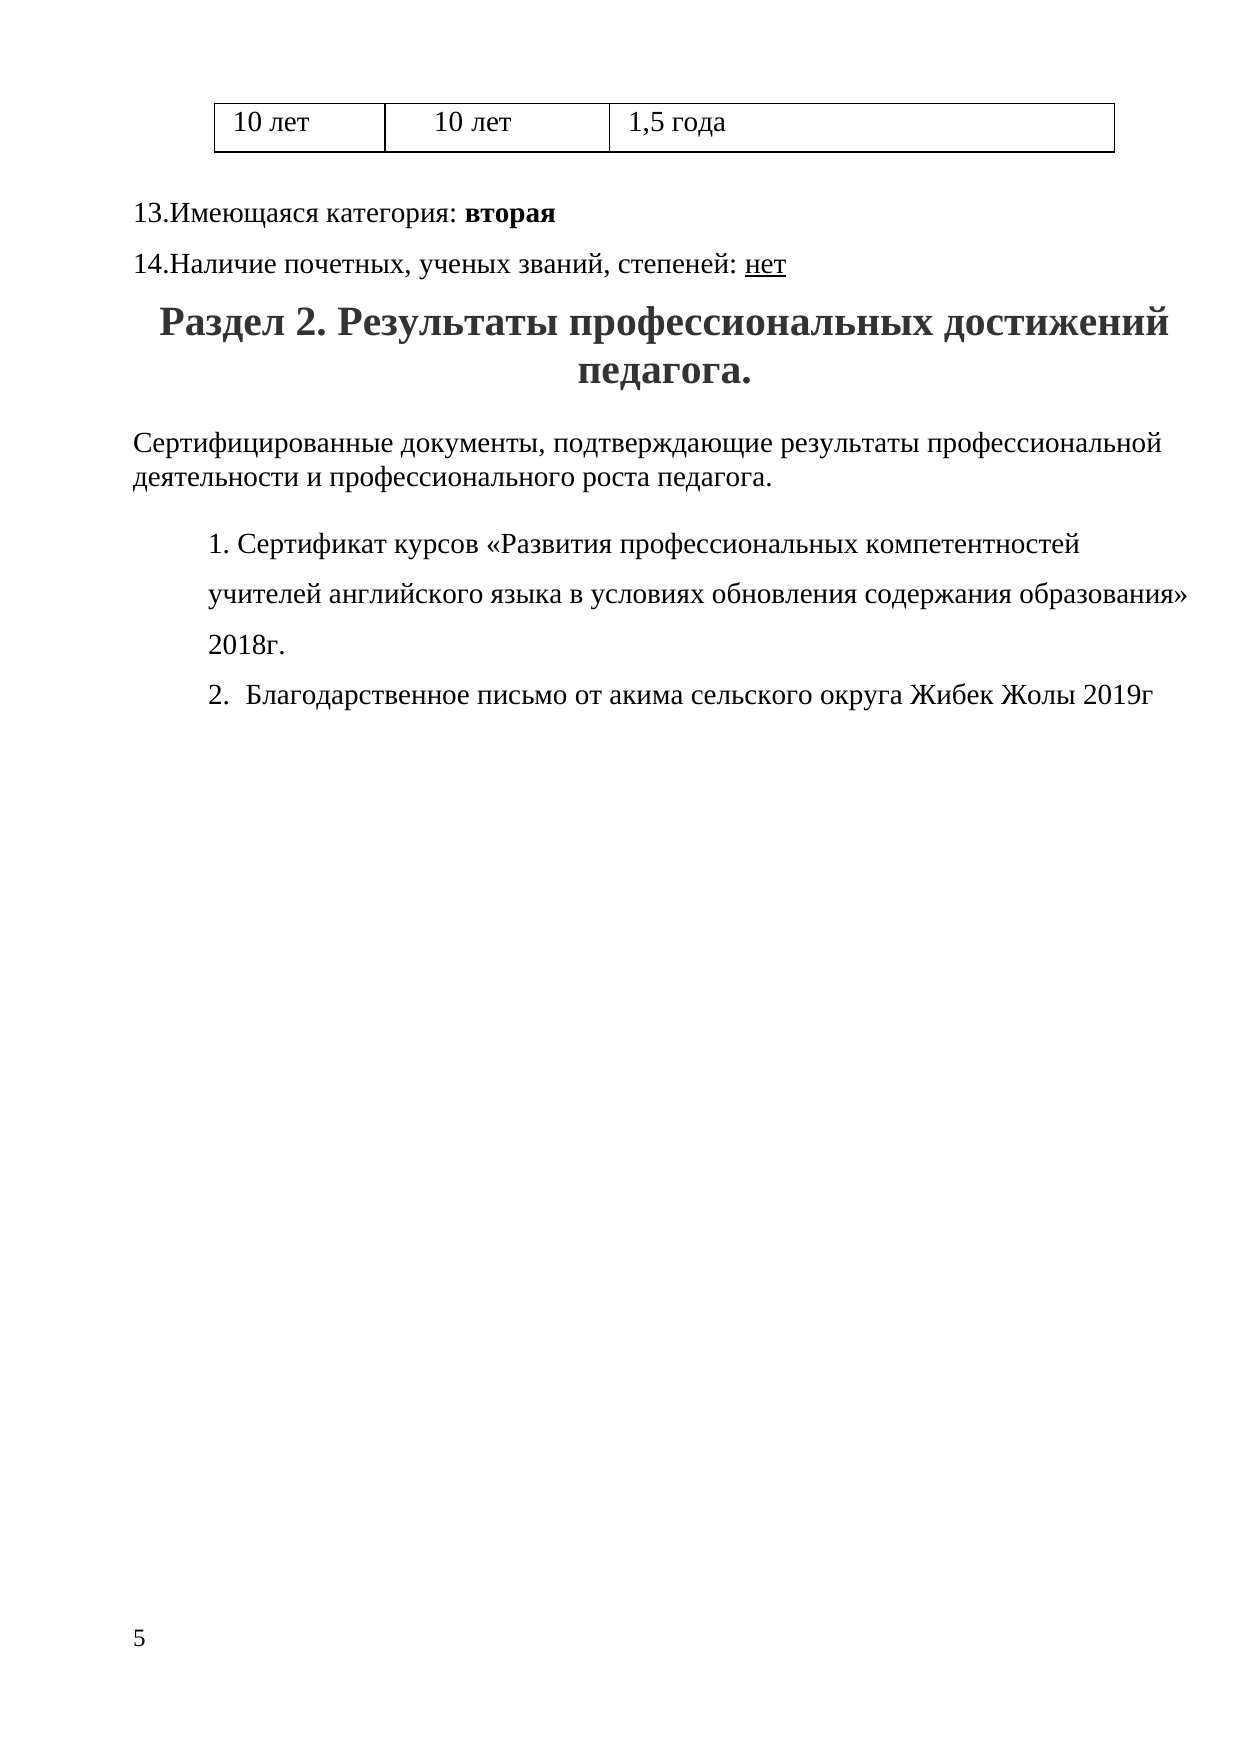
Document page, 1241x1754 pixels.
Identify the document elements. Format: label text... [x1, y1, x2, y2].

list Благодарственное письмо от акима сельского округа Жибек Жолы 2019г [208, 677, 1196, 711]
table_cell лет [386, 104, 609, 151]
text Сертифицированные документы, подтверждающие результаты профессиональной деятельности и профессионального роста педагога. [133, 426, 1196, 493]
text Раздел 2. Результаты профессиональных достижений педагога. [133, 296, 1196, 392]
text 13.Имеющаяся категория: вторая [133, 196, 1196, 229]
text 1. Сертификат курсов «Развития профессиональных компетентностей учителей английского языка в условиях обновления содержания образования» 2018г. [208, 526, 1196, 660]
table_cell 1,5 года [610, 104, 1114, 151]
table_cell 10 лет [215, 104, 384, 151]
text 14.Наличие почетных, ученых званий, степеней: нет [133, 246, 1196, 279]
